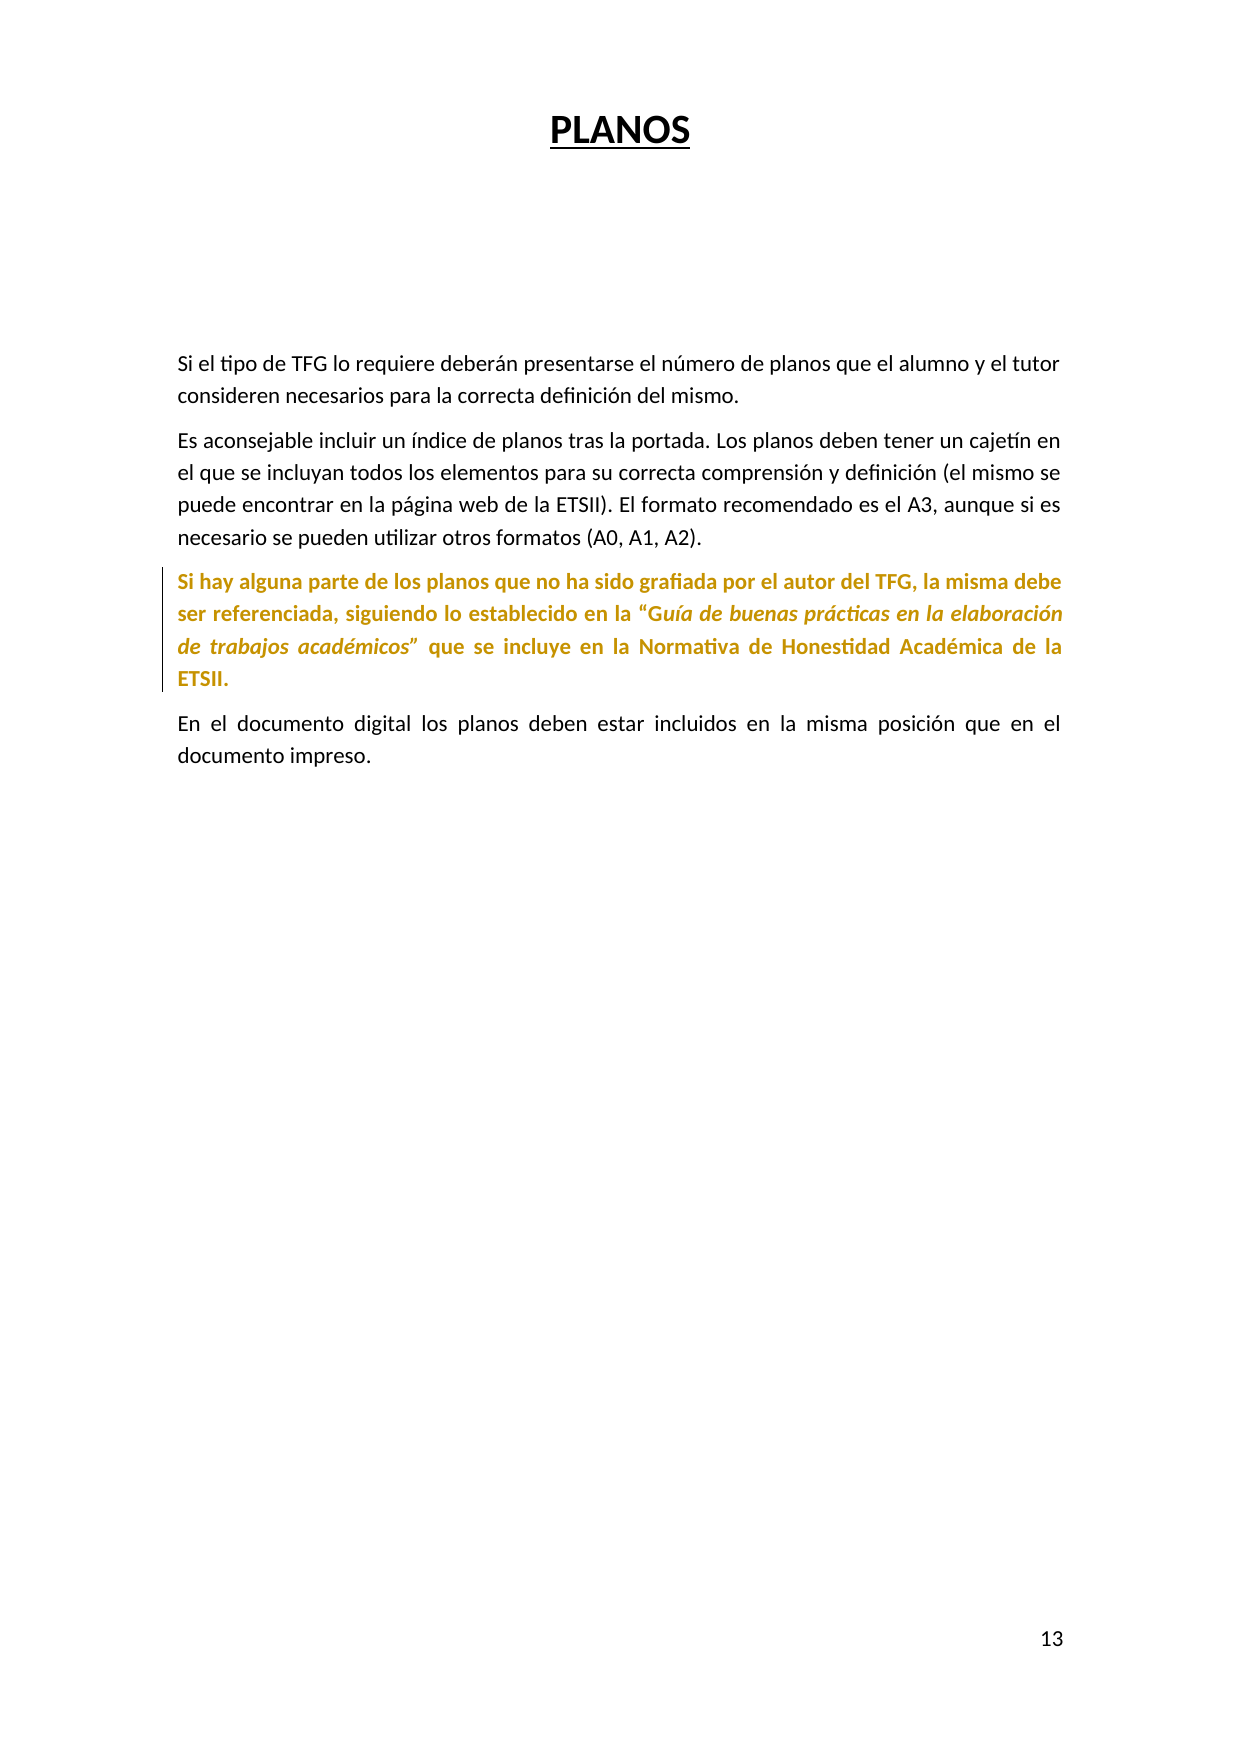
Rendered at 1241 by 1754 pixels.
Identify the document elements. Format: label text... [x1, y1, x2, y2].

text Si el tipo de TFG lo requiere deberán presentarse el número de planos que el alumno y el tutor consideren necesarios para la correcta definición del mismo. [177, 349, 1063, 409]
text En el documento digital los planos deben estar incluidos en la misma posición que en el documento impreso. [177, 709, 1063, 769]
text Si hay alguna parte de los planos que no ha sido grafiada por el autor del TFG, la misma debe ser referenciada, siguiendo lo establecido en la “Guía de buenas prácticas en la elaboración de trabajos académicos” que se incluye en la Normativa de Honestidad Académica de la ETSII. [177, 567, 1063, 692]
text PLANOS [177, 103, 1063, 154]
text Es aconsejable incluir un índice de planos tras la portada. Los planos deben tener un cajetín en el que se incluyan todos los elementos para su correcta comprensión y definición (el mismo se puede encontrar en la página web de la ETSII). El formato recomendado es el A3, aunque si es necesario se pueden utilizar otros formatos (A0, A1, A2). [177, 426, 1063, 551]
